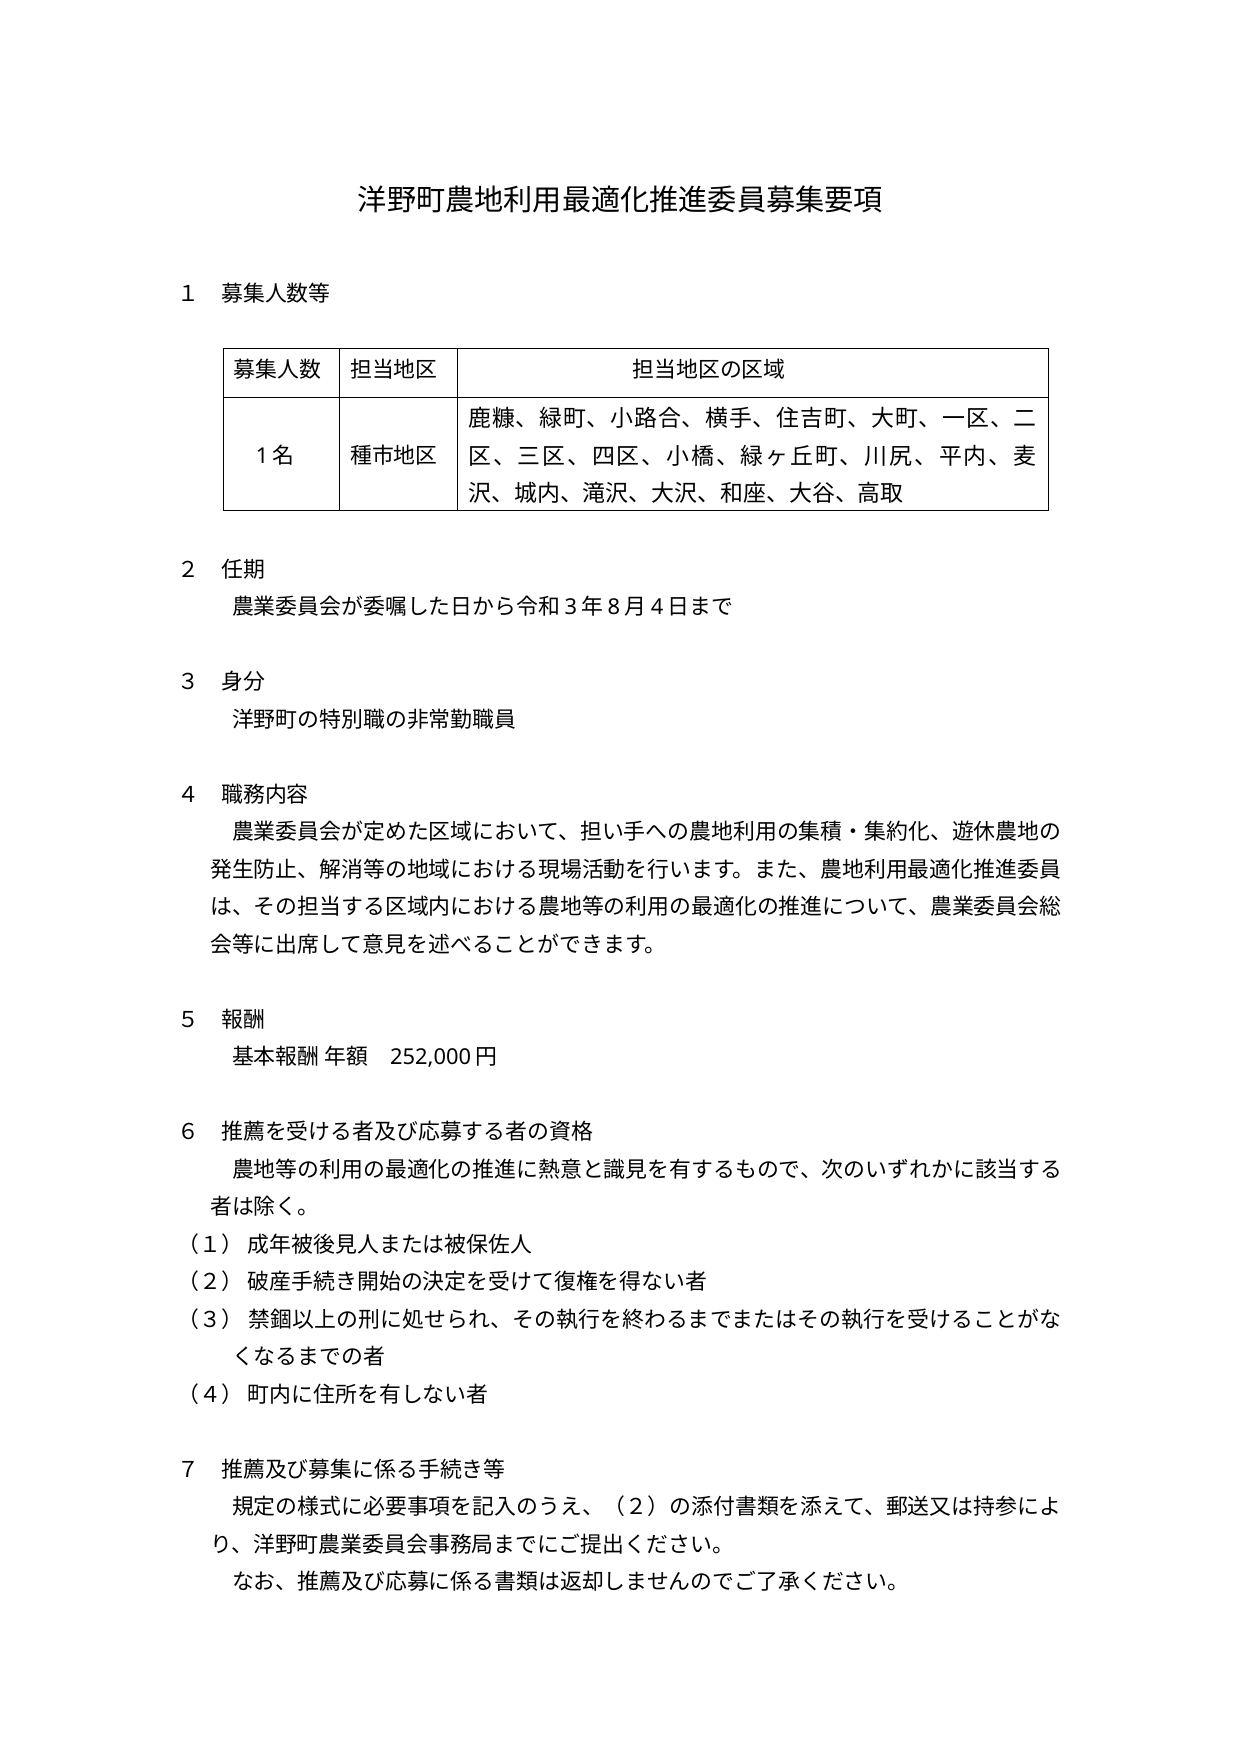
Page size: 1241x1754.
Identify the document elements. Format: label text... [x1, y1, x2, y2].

text １ 募集人数等 [177, 273, 1063, 311]
text 規定の様式に必要事項を記入のうえ、（２）の添付書類を添えて、郵送又は持参により、洋野町農業委員会事務局までにご提出ください。 [210, 1486, 1063, 1561]
text （３） 禁錮以上の刑に処せられ、その執行を終わるまでまたはその執行を受けることがなくなるまでの者 [177, 1299, 1063, 1374]
text 農地等の利用の最適化の推進に熱意と識見を有するもので、次のいずれかに該当する者は除く。 [210, 1149, 1063, 1224]
text （４） 町内に住所を有しない者 [177, 1374, 1063, 1411]
text 洋野町の特別職の非常勤職員 [177, 699, 1063, 736]
table_cell 1名 [224, 398, 339, 510]
text ７ 推薦及び募集に係る手続き等 [177, 1449, 1063, 1486]
text 洋野町農地利用最適化推進委員募集要項 [177, 161, 1063, 236]
table_cell 種市地区 [340, 398, 457, 510]
table_cell 鹿糠、緑町、小路合、横手、住吉町、大町、一区、二区、三区、四区、小橋、緑ヶ丘町、川尻、平内、麦沢、城内、滝沢、大沢、和座、大谷、高取 [458, 398, 1048, 510]
text ５ 報酬 [177, 999, 1063, 1036]
text ６ 推薦を受ける者及び応募する者の資格 [177, 1111, 1063, 1149]
text 農業委員会が委嘱した日から令和3年8月4日まで [177, 586, 1063, 624]
text ３ 身分 [177, 661, 1063, 699]
text なお、推薦及び応募に係る書類は返却しませんのでご了承ください。 [210, 1561, 1063, 1599]
table_header 担当地区 [340, 349, 457, 397]
text （２） 破産手続き開始の決定を受けて復権を得ない者 [177, 1261, 1063, 1299]
text 農業委員会が定めた区域において、担い手への農地利用の集積・集約化、遊休農地の発生防止、解消等の地域における現場活動を行います。また、農地利用最適化推進委員は、その担当する区域内における農地等の利用の最適化の推進について、農業委員会総会等に出席して意見を述べることができます。 [210, 811, 1063, 961]
text （１） 成年被後見人または被保佐人 [177, 1224, 1063, 1261]
table_header 募集人数 [224, 349, 339, 397]
text 基本報酬 年額 252,000円 [177, 1036, 1063, 1074]
text ２ 任期 [177, 549, 1063, 586]
table_header 担当地区の区域 [458, 349, 1048, 397]
text ４ 職務内容 [177, 774, 1063, 811]
